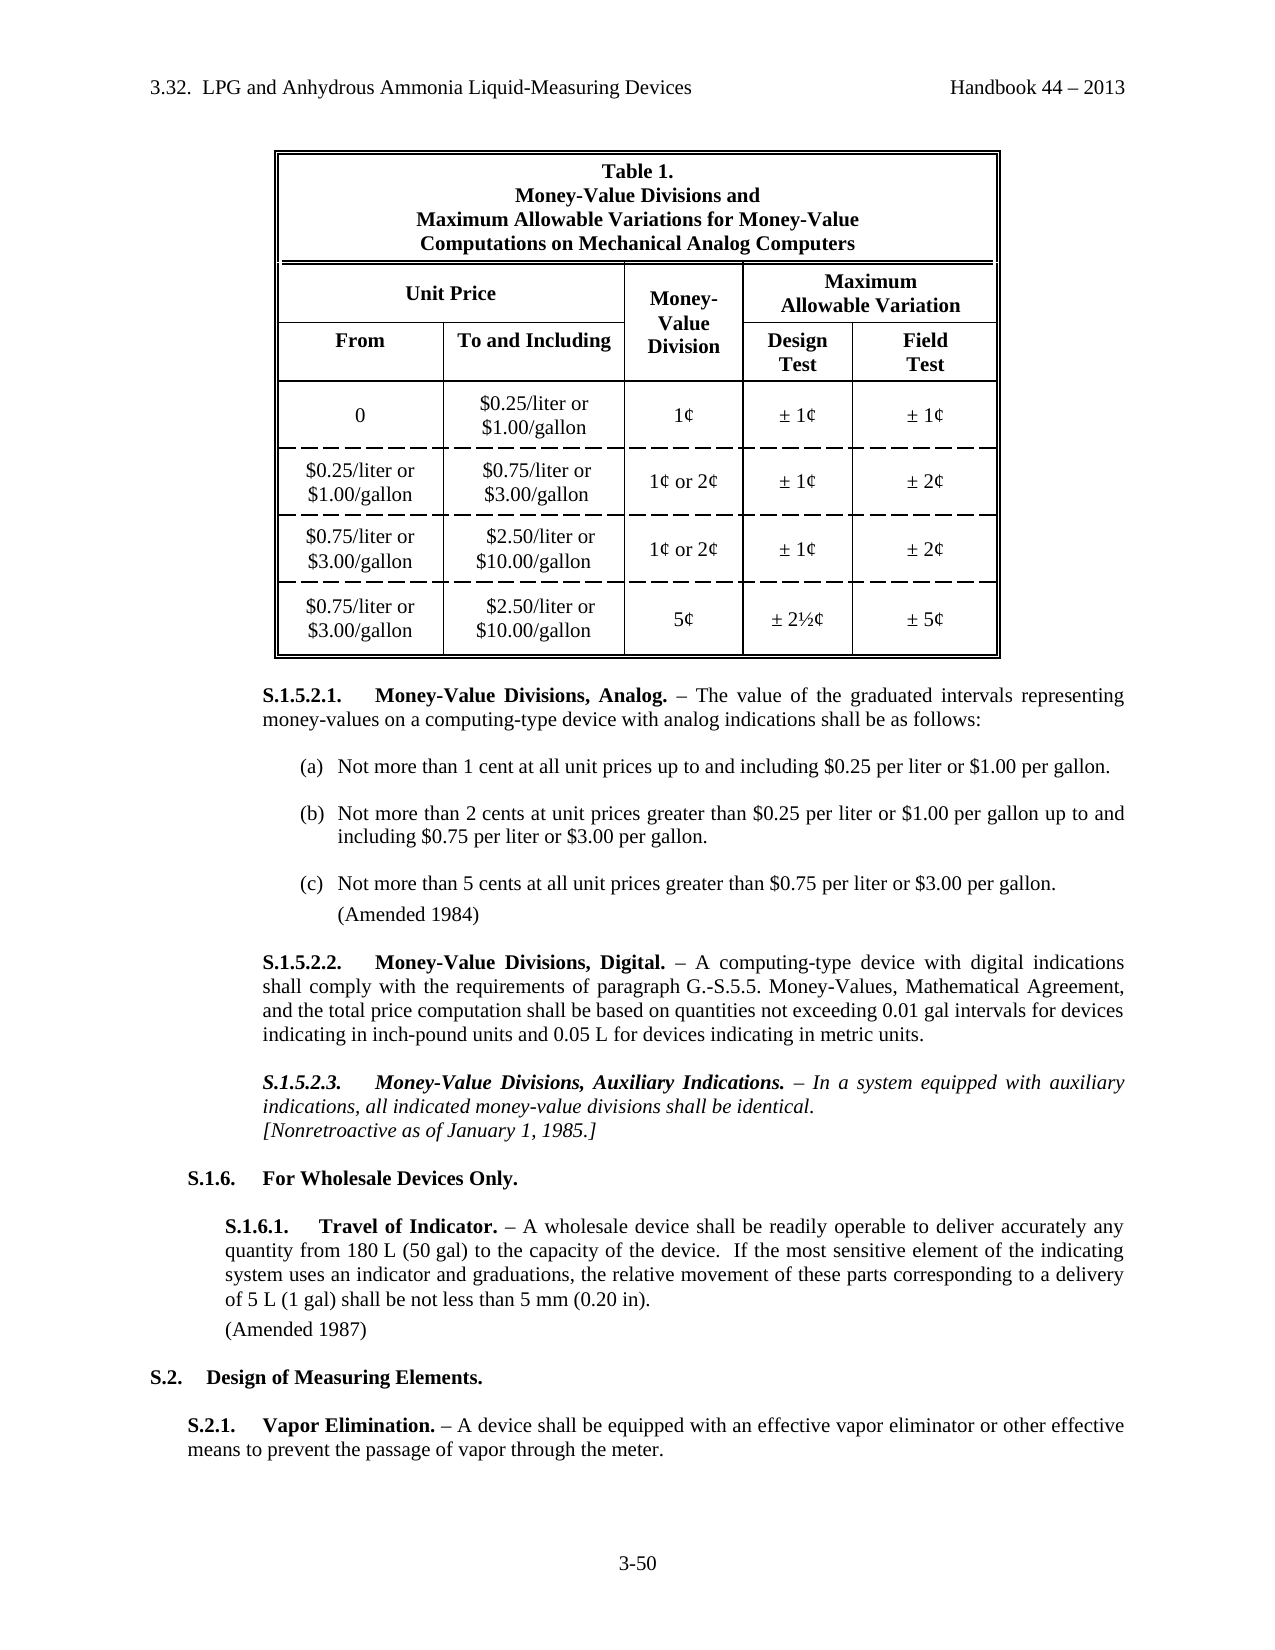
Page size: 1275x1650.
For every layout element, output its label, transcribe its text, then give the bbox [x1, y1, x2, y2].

table_cell $2.50/liter or $10.00/gallon [444, 581, 624, 654]
table_cell ± 2½¢ [744, 581, 852, 654]
text (a) Not more than 1 cent at all unit prices up to and including $0.25 per liter or $1.00 per gallon. [300, 755, 1125, 778]
table_cell $0.25/liter or $1.00/gallon [279, 447, 443, 514]
text S.1.5.2.2. Money-Value Divisions, Digital. – A computing-type device with digital indications shall comply with the requirements of paragraph G.-S.5.5. Money-Values, Mathematical Agreement, and the total price computation shall be based on quantities not exceeding 0.01 gal intervals for devices indicating in inch-pound units and 0.05 L for devices indicating in metric units. [262, 949, 1125, 1046]
table_cell $0.75/liter or $3.00/gallon [444, 447, 624, 514]
subtitle S.1.6. For Wholesale Devices Only. [187, 1166, 1125, 1190]
table_cell Field Test [853, 323, 996, 380]
table_cell ± 5¢ [853, 581, 996, 654]
table_cell ± 1¢ [744, 514, 852, 581]
table_cell Maximum Allowable Variation [744, 260, 998, 322]
subtitle S.2. Design of Measuring Elements. [150, 1365, 1125, 1389]
table_cell From [279, 323, 443, 380]
table_cell Money- Value Division [625, 265, 742, 380]
text S.1.5.2.3. Money-Value Divisions, Auxiliary Indications. – In a system equipped with auxiliary indications, all indicated money-value divisions shall be identical. [262, 1070, 1125, 1118]
text S.1.5.2.1. Money-Value Divisions, Analog. – The value of the graduated intervals representing money-values on a computing-type device with analog indications shall be as follows: [262, 683, 1125, 731]
text (Amended 1987) [225, 1317, 1125, 1341]
text (Amended 1984) [337, 901, 1125, 926]
table_cell 1¢ [625, 382, 742, 447]
text (b) Not more than 2 cents at unit prices greater than $0.25 per liter or $1.00 per gallon up to and including $0.75 per liter or $3.00 per gallon. [300, 802, 1125, 848]
text S.1.6.1. Travel of Indicator. – A wholesale device shall be readily operable to deliver accurately any quantity from 180 L (50 gal) to the capacity of the device. If the most sensitive element of the indicating system uses an indicator and graduations, the relative movement of these parts corresponding to a delivery of 5 L (1 gal) shall be not less than 5 mm (0.20 in). [225, 1214, 1125, 1311]
table_cell 0 [279, 382, 443, 447]
table_cell 5¢ [625, 581, 742, 654]
table_cell 1¢ or 2¢ [625, 447, 742, 514]
table_cell $2.50/liter or $10.00/gallon [444, 514, 624, 581]
table_cell ± 2¢ [853, 447, 996, 514]
table_cell $0.25/liter or $1.00/gallon [444, 382, 624, 447]
table_cell ± 2¢ [853, 514, 996, 581]
table_cell ± 1¢ [744, 447, 852, 514]
table_cell To and Including [444, 323, 624, 380]
table_cell Design Test [744, 323, 852, 380]
table_cell $0.75/liter or $3.00/gallon [279, 514, 443, 581]
table_cell $0.75/liter or $3.00/gallon [279, 581, 443, 654]
table_cell ± 1¢ [853, 382, 996, 447]
text (c) Not more than 5 cents at all unit prices greater than $0.75 per liter or $3.00 per gallon. [300, 872, 1125, 895]
text S.2.1. Vapor Elimination. – A device shall be equipped with an effective vapor eliminator or other effective means to prevent the passage of vapor through the meter. [187, 1413, 1125, 1461]
table_cell Unit Price [277, 260, 624, 322]
table_cell ± 1¢ [744, 382, 852, 447]
table_header Table 1. Money-Value Divisions and Maximum Allowable Variations for Money-Value Computations on Mechanical Analog Computers [279, 155, 996, 260]
table_cell 1¢ or 2¢ [625, 514, 742, 581]
text [Nonretroactive as of January 1, 1985.] [262, 1118, 1125, 1142]
